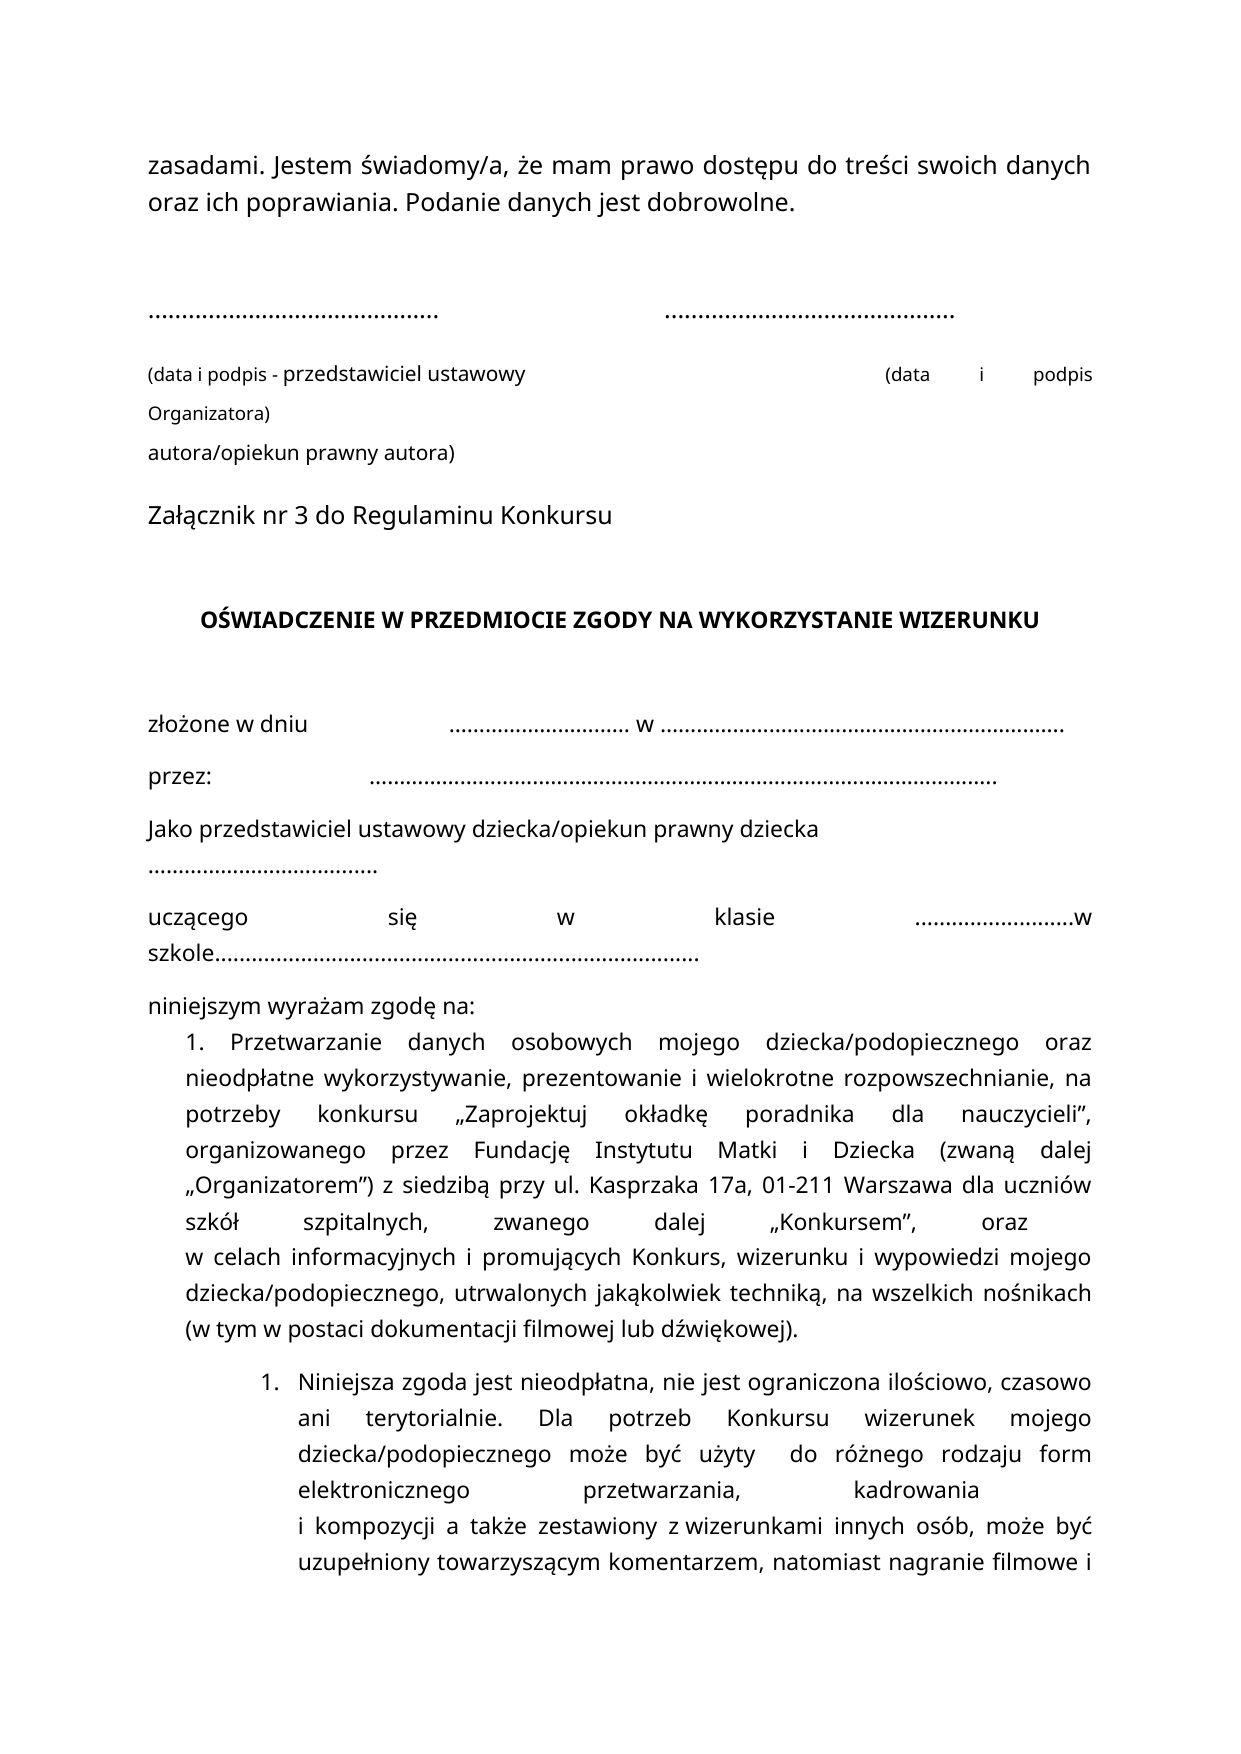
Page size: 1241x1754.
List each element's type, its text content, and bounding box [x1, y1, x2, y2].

text Załącznik nr 3 do Regulaminu Konkursu [148, 498, 1093, 532]
text (data i podpis - przedstawiciel ustawowy (data i podpis Organizatora) [148, 359, 1093, 426]
text niniejszym wyrażam zgodę na: [148, 990, 1093, 1021]
text złożone w dniu ………………………… w …………………………………………………………. [148, 707, 1093, 739]
text Jako przedstawiciel ustawowy dziecka/opiekun prawny dziecka …………………………........ [148, 813, 1093, 880]
text przez: ………………………………………………………………………………………….. [148, 760, 1093, 791]
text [148, 148, 1093, 218]
text ............………………………….. ............………………………….. [148, 291, 1093, 325]
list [260, 1366, 1093, 1577]
text autora/opiekun prawny autora) [148, 438, 1093, 467]
list 1. Przetwarzanie danych osobowych mojego dziecka/podopiecznego oraz nieodpłatne wykorzystywanie, prezentowanie i wielokrotne rozpowszechnianie, na potrzeby konkursu „Zaprojektuj okładkę poradnika dla nauczycieli”, organizowanego przez Fundację Instytutu Matki i Dziecka (zwaną dalej „Organizatorem”) z siedzibą przy ul. Kasprzaka 17a, 01-211 Warszawa dla uczniów szkół szpitalnych, zwanego dalej „Konkursem”, oraz w celach informacyjnych i promujących Konkurs, wizerunku i wypowiedzi mojego dziecka/podopiecznego, utrwalonych jakąkolwiek techniką, na wszelkich nośnikach (w tym w postaci dokumentacji filmowej lub dźwiękowej). [185, 1026, 1093, 1344]
text OŚWIADCZENIE W PRZEDMIOCIE ZGODY NA WYKORZYSTANIE WIZERUNKU [148, 604, 1093, 636]
text uczącego się w klasie ..........................w szkole............................................................................... [148, 901, 1093, 968]
